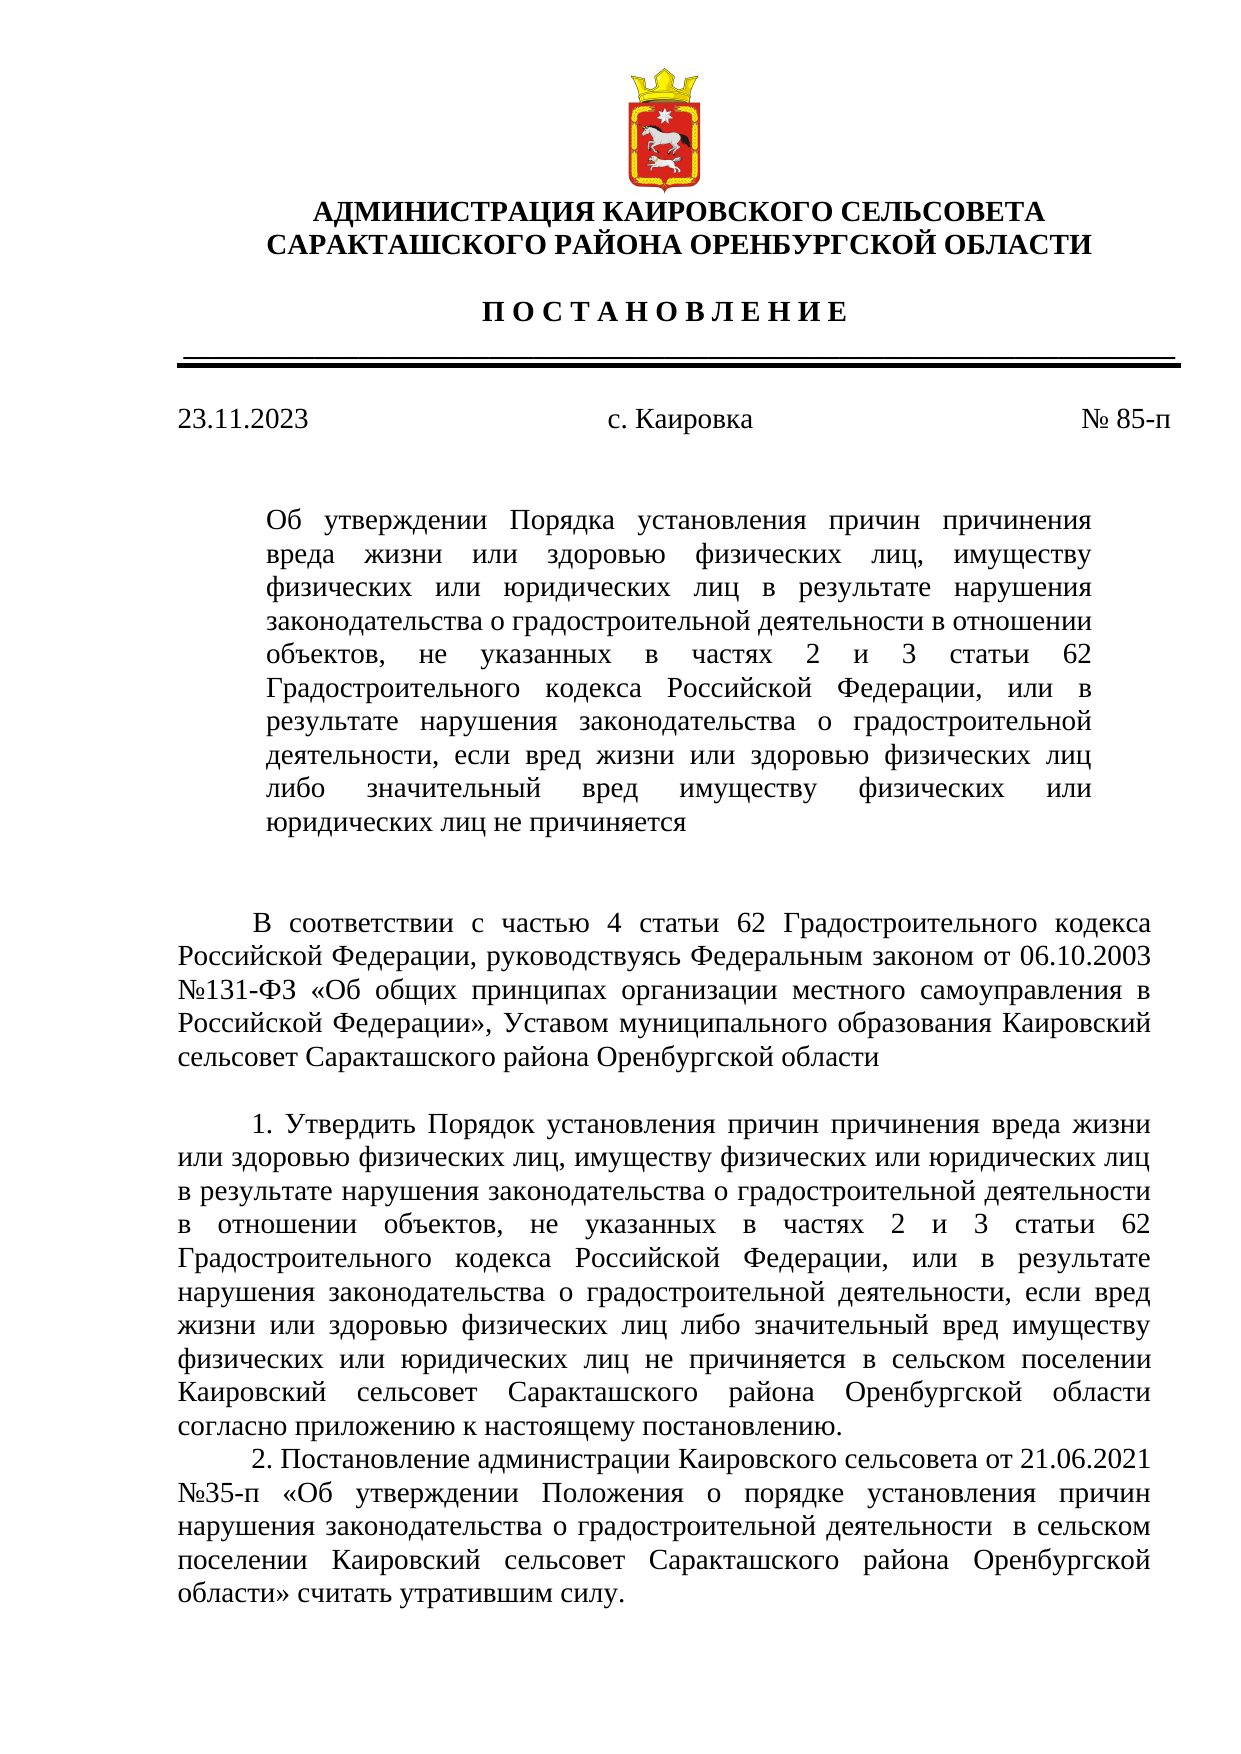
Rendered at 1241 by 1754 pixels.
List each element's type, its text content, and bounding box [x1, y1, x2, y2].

text АДМИНИСТРАЦИЯ КАИРОВСКОГО СЕЛЬСОВЕТА [177, 194, 1181, 227]
text 23.11.2023 с. Каировка № 85-п [177, 402, 1181, 435]
text П О С Т А Н О В Л Е Н И Е [177, 294, 1152, 328]
text Об утверждении Порядка установления причин причинения вреда жизни или здоровью физических лиц, имуществу физических или юридических лиц в результате нарушения законодательства о градостроительной деятельности в отношении объектов, не указанных в частях 2 и 3 статьи 62 Градостроительного кодекса Российской Федерации, или в результате нарушения законодательства о градостроительной деятельности, если вред жизни или здоровью физических лиц либо значительный вред имуществу физических или юридических лиц не причиняется [266, 502, 1093, 838]
text 2. Постановление администрации Каировского сельсовета от 21.06.2021 №35-п «Об утверждении Положения о порядке установления причин нарушения законодательства о градостроительной деятельности в сельском поселении Каировский сельсовет Саракташского района Оренбургской области» считать утратившим силу. [177, 1441, 1152, 1609]
text ____________________________________________________________________ [177, 328, 1181, 363]
text В соответствии с частью 4 статьи 62 Градостроительного кодекса Российской Федерации, руководствуясь Федеральным законом от 06.10.2003 №131-ФЗ «Об общих принципах организации местного самоуправления в Российской Федерации», Уставом муниципального образования Каировский сельсовет Саракташского района Оренбургской области [177, 905, 1152, 1072]
picture [628, 68, 701, 194]
text 1. Утвердить Порядок установления причин причинения вреда жизни или здоровью физических лиц, имуществу физических или юридических лиц в результате нарушения законодательства о градостроительной деятельности в отношении объектов, не указанных в частях 2 и 3 статьи 62 Градостроительного кодекса Российской Федерации, или в результате нарушения законодательства о градостроительной деятельности, если вред жизни или здоровью физических лиц либо значительный вред имуществу физических или юридических лиц не причиняется в сельском поселении Каировский сельсовет Саракташского района Оренбургской области согласно приложению к настоящему постановлению. [177, 1106, 1152, 1441]
text САРАКТАШСКОГО РАЙОНА ОРЕНБУРГСКОЙ ОБЛАСТИ [177, 227, 1181, 261]
